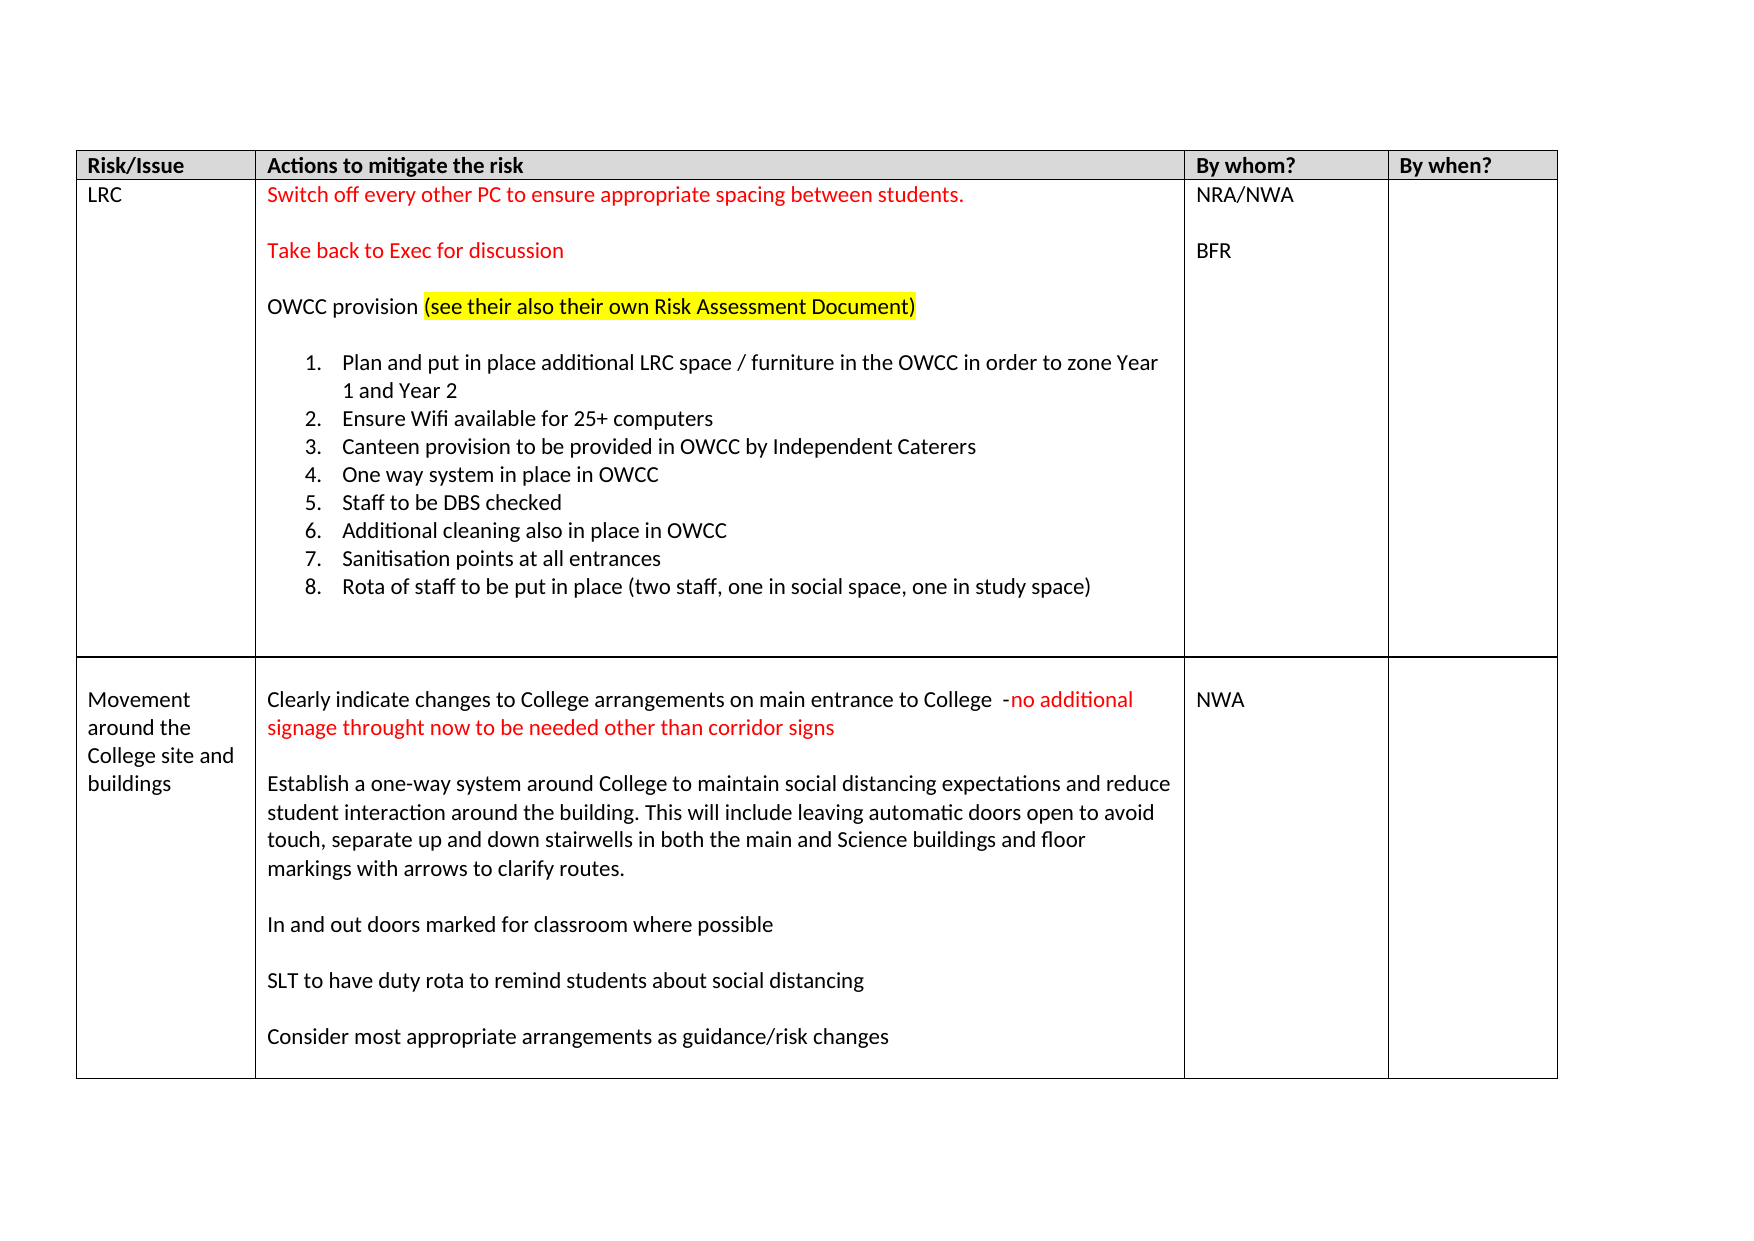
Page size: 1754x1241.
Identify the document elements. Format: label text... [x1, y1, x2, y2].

table_cell [1389, 658, 1557, 1078]
table_cell NRA/NWA BFR [1185, 180, 1388, 656]
table_cell LRC [77, 180, 255, 656]
table_header Risk/Issue [77, 151, 255, 179]
table_header Actions to mitigate the risk [256, 151, 1184, 179]
table_header By whom? [1185, 151, 1388, 179]
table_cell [77, 658, 255, 1078]
table_cell NWA [1185, 658, 1388, 1078]
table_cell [256, 658, 1184, 1078]
table_header By when? [1389, 151, 1557, 179]
table_cell Switch off every other PC to ensure appropriate spacing between students. Take back to Exec for discussion OWCC provision (see their also their own Risk Assessment Document) Plan and put in place additional LRC space / furniture in the OWCC in order to zone Year 1 and Year 2 Ensure Wifi available for 25+ computers Canteen provision to be provided in OWCC by Independent Caterers One way system in place in OWCC Staff to be DBS checked Additional cleaning also in place in OWCC Sanitisation points at all entrances Rota of staff to be put in place (two staff, one in social space, one in study space) [256, 180, 1184, 656]
table_cell [1389, 180, 1557, 656]
